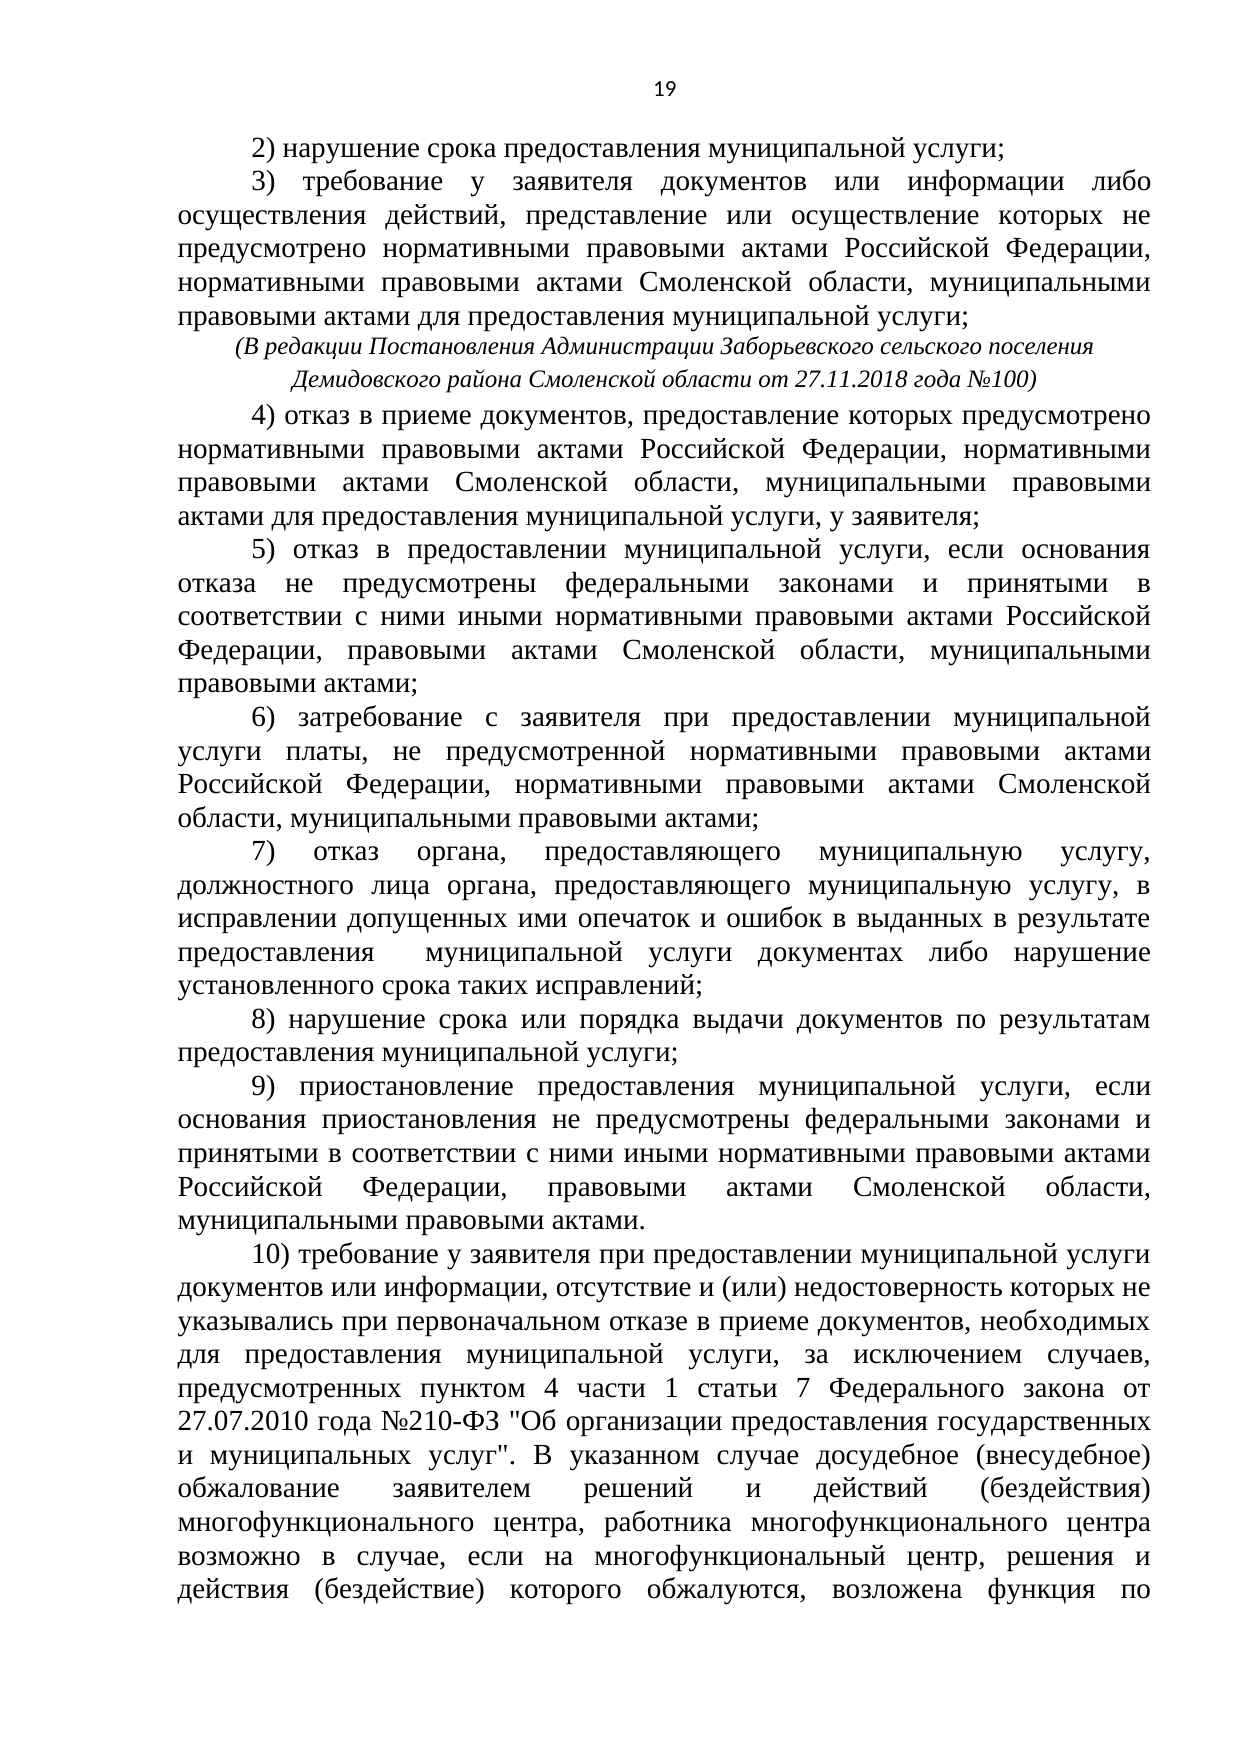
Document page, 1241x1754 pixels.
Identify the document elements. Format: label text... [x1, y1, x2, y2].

text 3) требование у заявителя документов или информации либо осуществления действий, представление или осуществление которых не предусмотрено нормативными правовыми актами Российской Федерации, нормативными правовыми актами Смоленской области, муниципальными правовыми актами для предоставления муниципальной услуги; [177, 163, 1152, 331]
text 8) нарушение срока или порядка выдачи документов по результатам предоставления муниципальной услуги; [177, 1001, 1152, 1068]
text 2) нарушение срока предоставления муниципальной услуги; [177, 130, 1152, 163]
text 9) приостановление предоставления муниципальной услуги, если основания приостановления не предусмотрены федеральными законами и принятыми в соответствии с ними иными нормативными правовыми актами Российской Федерации, правовыми актами Смоленской области, муниципальными правовыми актами. [177, 1068, 1152, 1236]
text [177, 1236, 1152, 1605]
text 4) отказ в приеме документов, предоставление которых предусмотрено нормативными правовыми актами Российской Федерации, нормативными правовыми актами Смоленской области, муниципальными правовыми актами для предоставления муниципальной услуги, у заявителя; [177, 397, 1152, 531]
text 5) отказ в предоставлении муниципальной услуги, если основания отказа не предусмотрены федеральными законами и принятыми в соответствии с ними иными нормативными правовыми актами Российской Федерации, правовыми актами Смоленской области, муниципальными правовыми актами; [177, 531, 1152, 699]
text 7) отказ органа, предоставляющего муниципальную услугу, должностного лица органа, предоставляющего муниципальную услугу, в исправлении допущенных ими опечаток и ошибок в выданных в результате предоставления муниципальной услуги документах либо нарушение установленного срока таких исправлений; [177, 833, 1152, 1001]
text (В редакции Постановления Администрации Заборьевского сельского поселения Демидовского района Смоленской области от 27.11.2018 года №100) [177, 331, 1152, 393]
text 6) затребование с заявителя при предоставлении муниципальной услуги платы, не предусмотренной нормативными правовыми актами Российской Федерации, нормативными правовыми актами Смоленской области, муниципальными правовыми актами; [177, 699, 1152, 833]
